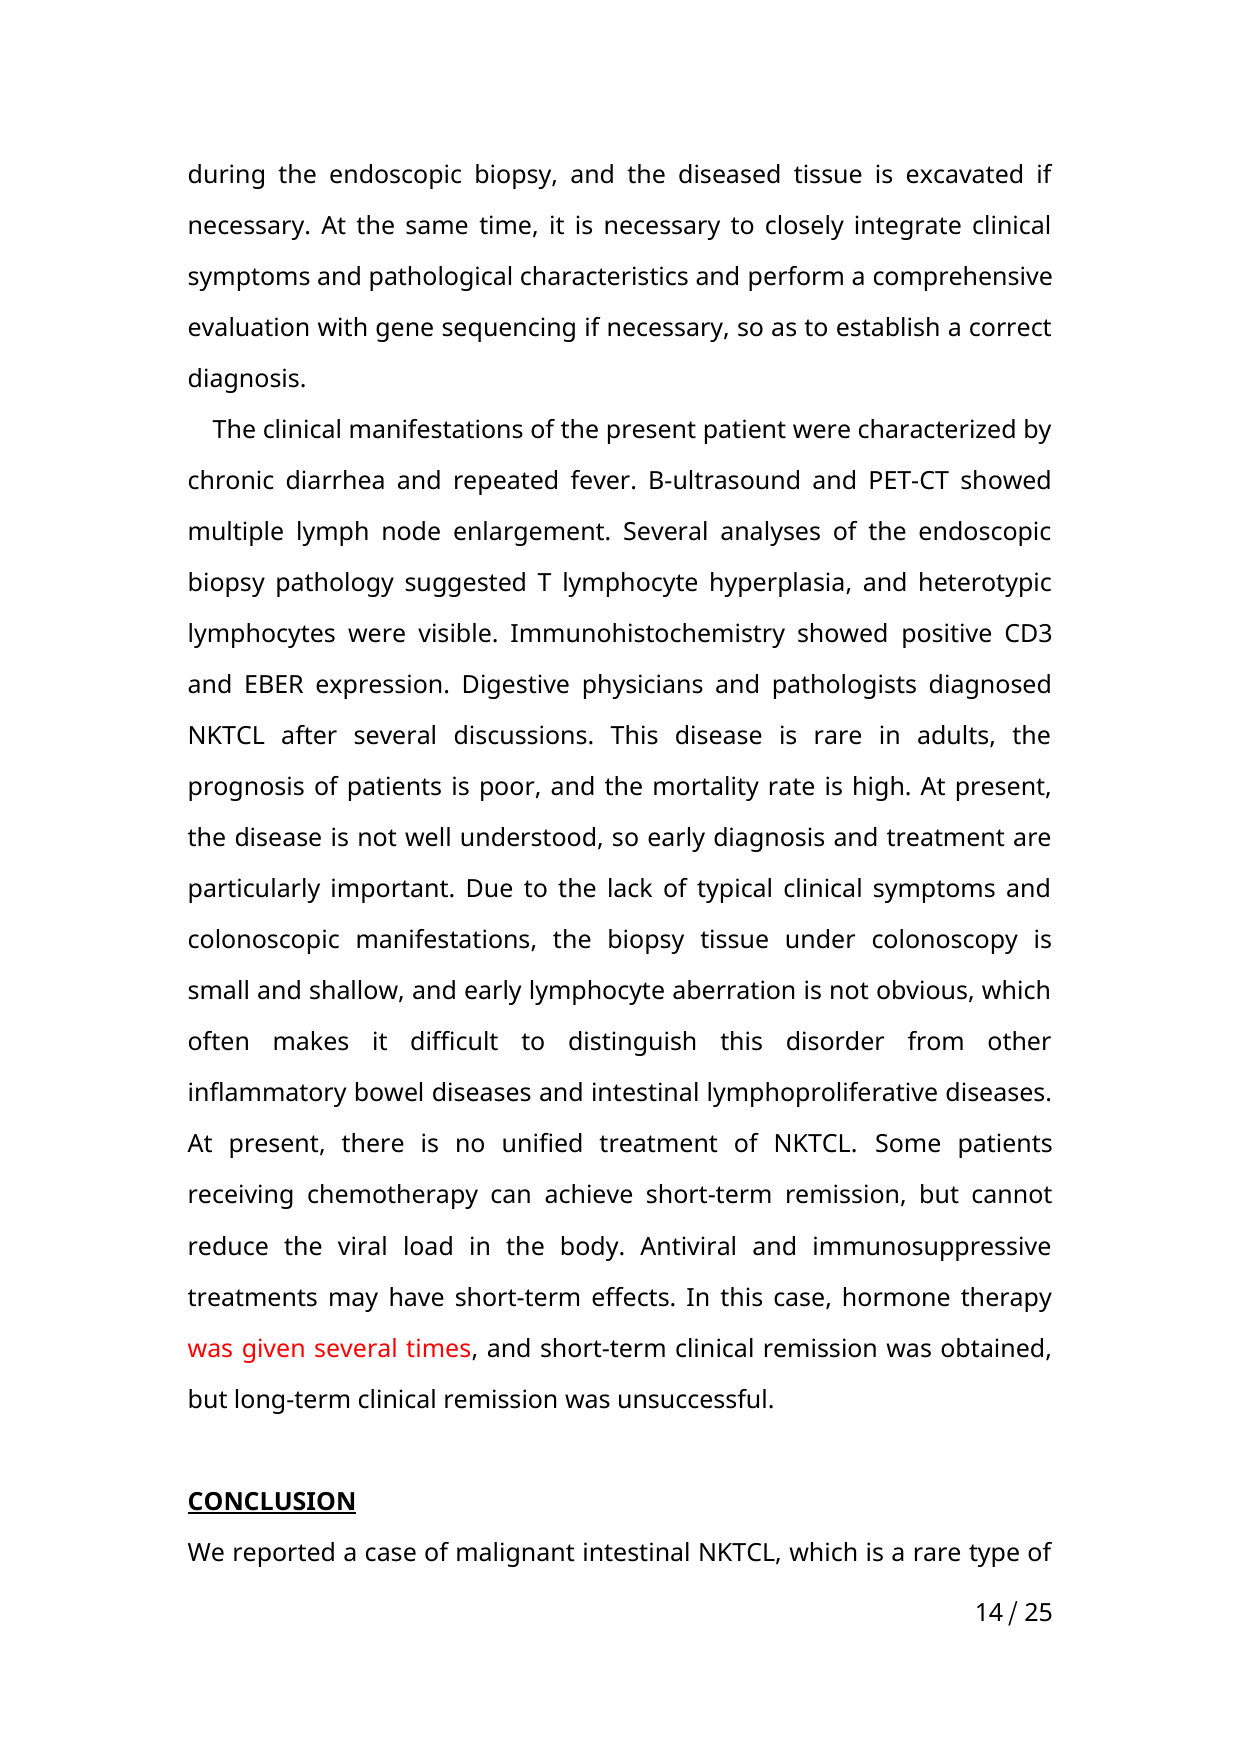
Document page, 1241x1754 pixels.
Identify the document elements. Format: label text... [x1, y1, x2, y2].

text CONCLUSION [187, 1483, 1053, 1517]
text The clinical manifestations of the present patient were characterized by chronic diarrhea and repeated fever. B-ultrasound and PET-CT showed multiple lymph node enlargement. Several analyses of the endoscopic biopsy pathology suggested T lymphocyte hyperplasia, and heterotypic lymphocytes were visible. Immunohistochemistry showed positive CD3 and EBER expression. Digestive physicians and pathologists diagnosed NKTCL after several discussions. This disease is rare in adults, the prognosis of patients is poor, and the mortality rate is high. At present, the disease is not well understood, so early diagnosis and treatment are particularly important. Due to the lack of typical clinical symptoms and colonoscopic manifestations, the biopsy tissue under colonoscopy is small and shallow, and early lymphocyte aberration is not obvious, which often makes it difficult to distinguish this disorder from other inflammatory bowel diseases and intestinal lymphoproliferative diseases. At present, there is no unified treatment of NKTCL. Some patients receiving chemotherapy can achieve short-term remission, but cannot reduce the viral load in the body. Antiviral and immunosuppressive treatments may have short-term effects. In this case, hormone therapy was given several times, and short-term clinical remission was obtained, but long-term clinical remission was unsuccessful. [187, 412, 1053, 1415]
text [187, 1534, 1053, 1568]
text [187, 156, 1053, 394]
